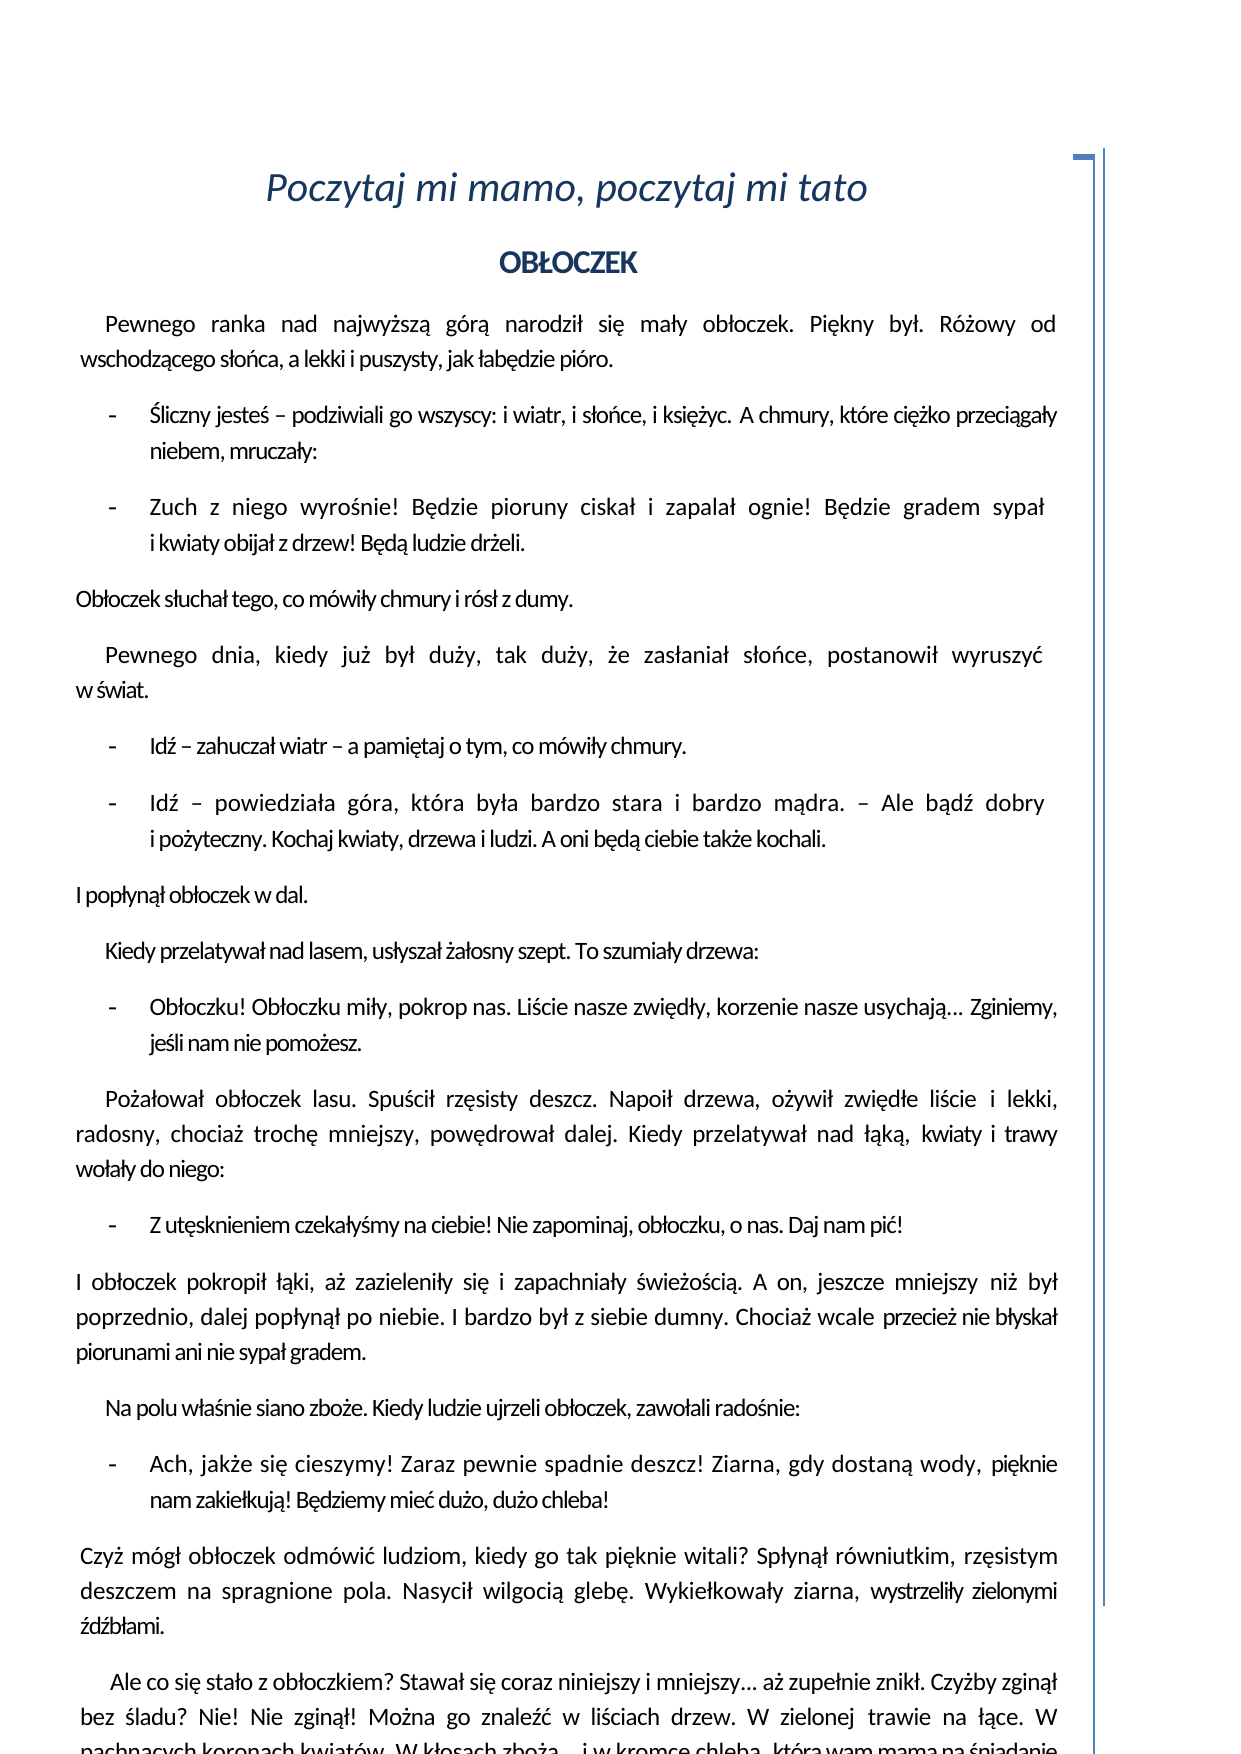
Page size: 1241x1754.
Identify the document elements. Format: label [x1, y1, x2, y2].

table_cell [136, 148, 1103, 1606]
